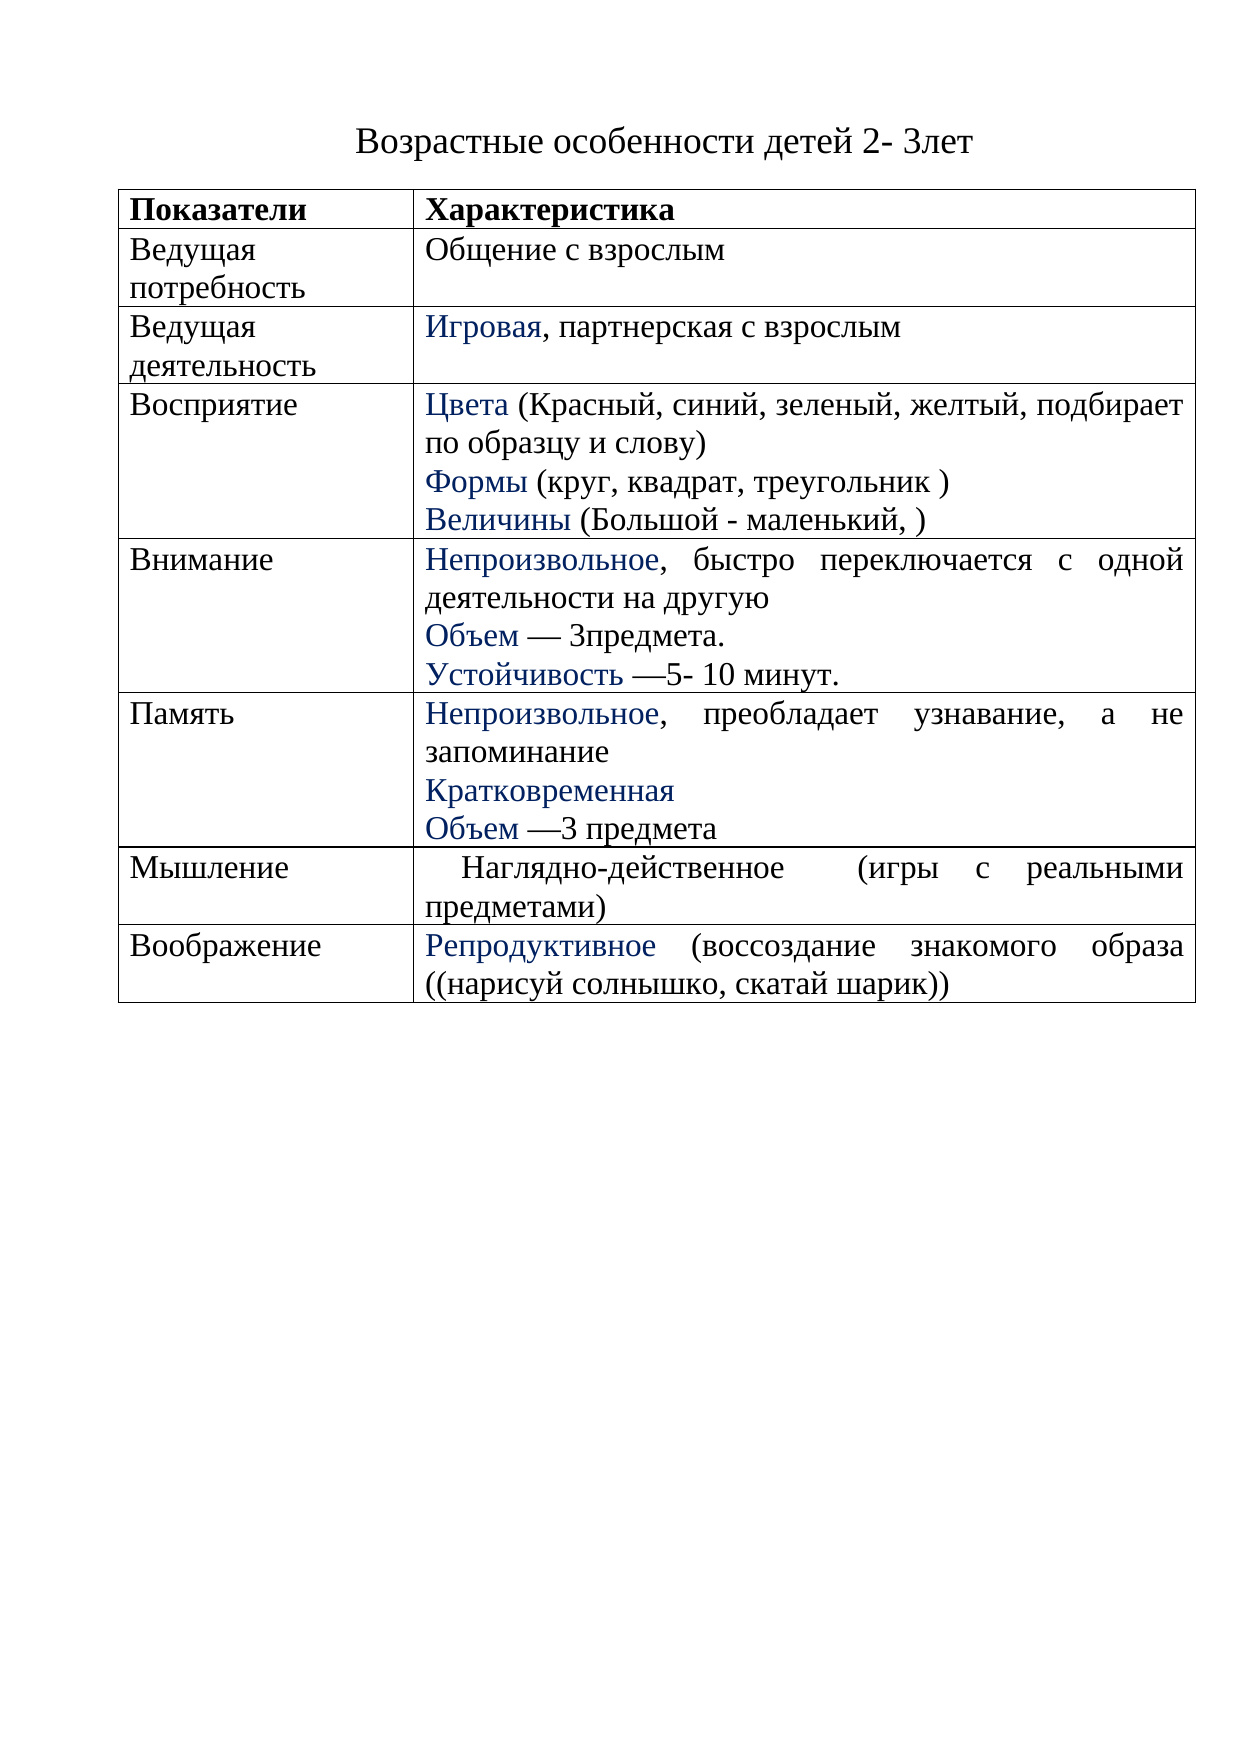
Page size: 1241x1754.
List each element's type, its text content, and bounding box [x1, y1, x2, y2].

table_cell Непроизвольное, преобладает узнавание, а не запоминание Кратковременная Объем —3 предмета [414, 693, 1195, 846]
table_cell Мышление [119, 848, 413, 924]
table_cell Ведущая потребность [119, 229, 413, 306]
table_cell Ведущая деятельность [119, 307, 413, 383]
table_cell Общение с взрослым [414, 229, 1195, 306]
table_header Показатели [119, 190, 413, 228]
table_cell Непроизвольное, быстро переключается с одной деятельности на другую Объем — 3предмета. Устойчивость —5- 10 минут. [414, 539, 1195, 692]
table_cell Наглядно-действенное (игры с реальными предметами) [414, 848, 1195, 924]
table_cell Цвета (Красный, синий, зеленый, желтый, подбирает по образцу и слову) Формы (круг, квадрат, треугольник ) Величины (Большой - маленький, ) [414, 384, 1195, 538]
text Возрастные особенности детей 2- 3лет [177, 118, 1152, 161]
table_cell Память [119, 693, 413, 846]
table_cell Внимание [119, 539, 413, 692]
table_header Характеристика [414, 190, 1195, 228]
table_cell Восприятие [119, 384, 413, 538]
table_cell Воображение [119, 925, 413, 1002]
table_cell Игровая, партнерская с взрослым [414, 307, 1195, 383]
table_cell Репродуктивное (воссоздание знакомого образа ((нарисуй солнышко, скатай шарик)) [414, 925, 1195, 1002]
